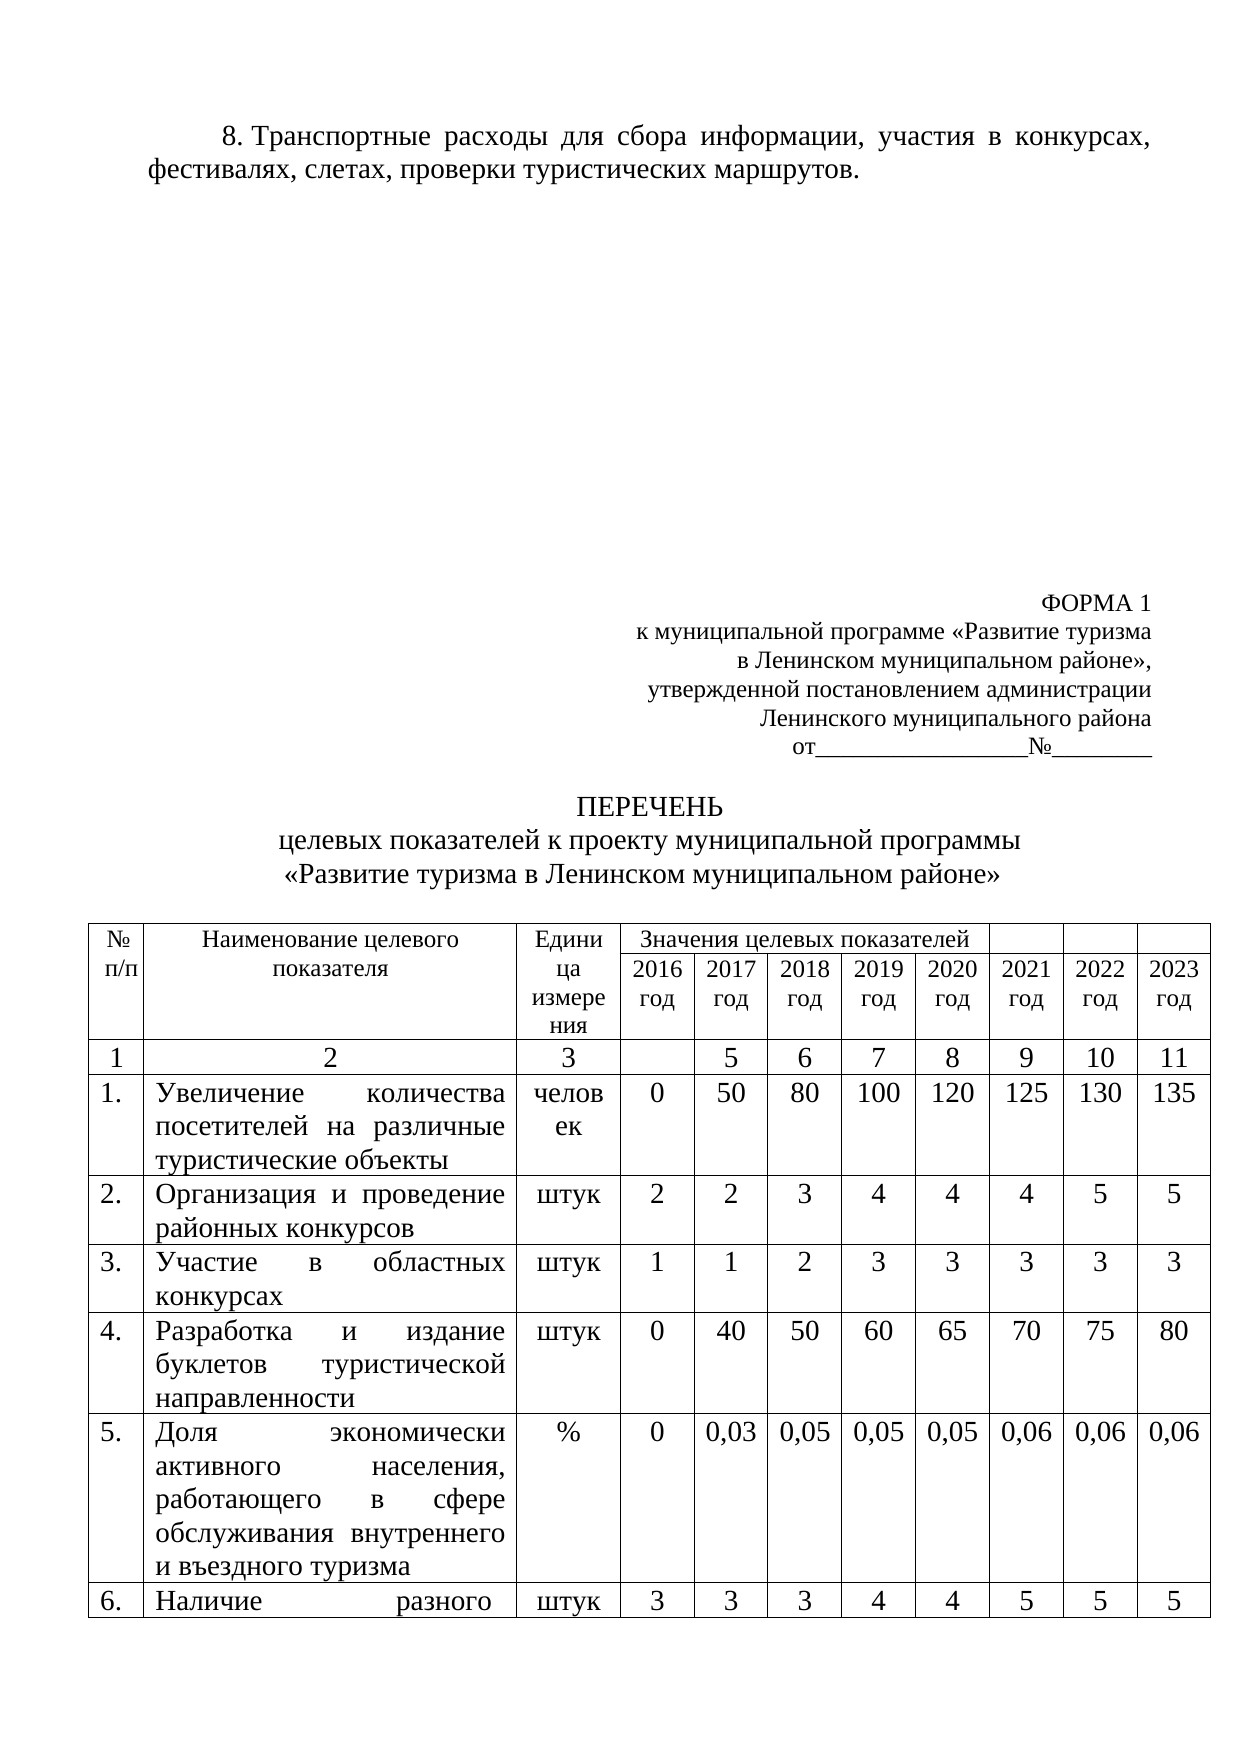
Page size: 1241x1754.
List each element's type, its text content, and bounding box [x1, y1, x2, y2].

table_cell 2016 год [621, 954, 694, 1039]
table_cell 0,05 [768, 1414, 841, 1582]
table_cell 0 [621, 1414, 694, 1582]
table_cell 7 [842, 1040, 915, 1074]
table_cell штук [517, 1245, 620, 1312]
table_cell [89, 1245, 143, 1312]
table_cell 4 [990, 1176, 1063, 1243]
list Транспортные расходы для сбора информации, участия в конкурсах, фестивалях, слетах, проверки туристических маршрутов. [148, 118, 1152, 185]
table_cell % [517, 1414, 620, 1582]
table_cell 3 [768, 1176, 841, 1243]
table_cell 5 [1064, 1583, 1137, 1617]
table_cell 0 [621, 1075, 694, 1175]
table_cell 5 [1138, 1583, 1210, 1617]
table_cell 3 [916, 1245, 989, 1312]
table_cell 120 [916, 1075, 989, 1175]
table_cell 5 [1064, 1176, 1137, 1243]
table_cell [144, 1583, 516, 1617]
table_cell 70 [990, 1313, 1063, 1413]
table_cell 0,05 [842, 1414, 915, 1582]
table_cell штук [517, 1176, 620, 1243]
table_cell 0,05 [916, 1414, 989, 1582]
table_cell 80 [1138, 1313, 1210, 1413]
table_cell 135 [1138, 1075, 1210, 1175]
table_cell 9 [990, 1040, 1063, 1074]
table_cell 8 [916, 1040, 989, 1074]
table_cell 4 [842, 1583, 915, 1617]
table_cell [89, 1176, 143, 1243]
table_cell Увеличение количества посетителей на различные туристические объекты [144, 1075, 516, 1175]
table_header [1138, 924, 1210, 953]
table_cell 2 [144, 1040, 516, 1074]
text от_________________№________ [635, 731, 1152, 760]
table_header Значения целевых показателей [621, 924, 989, 953]
table_cell [621, 1040, 694, 1074]
table_cell [89, 1313, 143, 1413]
table_cell 3 [621, 1583, 694, 1617]
table_cell 2018 год [768, 954, 841, 1039]
table_cell 125 [990, 1075, 1063, 1175]
table_cell 4 [842, 1176, 915, 1243]
table_cell 2 [768, 1245, 841, 1312]
table_cell 0,06 [990, 1414, 1063, 1582]
table_cell 5 [1138, 1176, 1210, 1243]
table_cell 1 [695, 1245, 767, 1312]
table_cell 50 [695, 1075, 767, 1175]
table_cell 40 [695, 1313, 767, 1413]
table_cell 4 [916, 1583, 989, 1617]
text ПЕРЕЧЕНЬ [148, 789, 1152, 822]
text ФОРМА 1 [635, 588, 1152, 616]
table_cell штук [517, 1313, 620, 1413]
table_cell Доля экономически активного населения, работающего в сфере обслуживания внутреннего и въездного туризма [144, 1414, 516, 1582]
table_cell [89, 1583, 143, 1617]
table_header Наименование целевого показателя [144, 924, 516, 1039]
table_cell 3 [1064, 1245, 1137, 1312]
table_cell 2021 год [990, 954, 1063, 1039]
table_cell 3 [842, 1245, 915, 1312]
table_cell 2017 год [695, 954, 767, 1039]
table_cell 130 [1064, 1075, 1137, 1175]
table_cell 2019 год [842, 954, 915, 1039]
table_cell 2020 год [916, 954, 989, 1039]
table_cell 4 [916, 1176, 989, 1243]
table_cell 2 [621, 1176, 694, 1243]
table_cell 80 [768, 1075, 841, 1175]
table_cell человек [517, 1075, 620, 1175]
table_cell 0 [621, 1313, 694, 1413]
table_cell 0,03 [695, 1414, 767, 1582]
table_cell 0,06 [1138, 1414, 1210, 1582]
table_cell 2023 год [1138, 954, 1210, 1039]
table_cell 2022 год [1064, 954, 1137, 1039]
table_cell 1 [621, 1245, 694, 1312]
table_cell 50 [768, 1313, 841, 1413]
table_cell Разработка и издание буклетов туристической направленности [144, 1313, 516, 1413]
table_cell 2 [695, 1176, 767, 1243]
table_cell Участие в областных конкурсах [144, 1245, 516, 1312]
table_cell [89, 1075, 143, 1175]
table_cell 1 [89, 1040, 143, 1074]
table_cell 75 [1064, 1313, 1137, 1413]
table_cell штук [517, 1583, 620, 1617]
table_header № п/п [89, 924, 143, 1039]
table_cell 0,06 [1064, 1414, 1137, 1582]
table_cell 60 [842, 1313, 915, 1413]
table_cell 5 [695, 1040, 767, 1074]
table_cell 11 [1138, 1040, 1210, 1074]
table_cell 65 [916, 1313, 989, 1413]
table_header [1064, 924, 1137, 953]
table_cell [89, 1414, 143, 1582]
text целевых показателей к проекту муниципальной программы [148, 822, 1152, 856]
table_cell 3 [1138, 1245, 1210, 1312]
table_cell Организация и проведение районных конкурсов [144, 1176, 516, 1243]
table_cell 3 [695, 1583, 767, 1617]
table_cell 6 [768, 1040, 841, 1074]
text к муниципальной программе «Развитие туризма в Ленинском муниципальном районе», утвержденной постановлением администрации Ленинского муниципального района [635, 616, 1152, 731]
table_cell 3 [768, 1583, 841, 1617]
text «Развитие туризма в Ленинском муниципальном районе» [133, 856, 1152, 889]
table_cell 10 [1064, 1040, 1137, 1074]
table_cell 5 [990, 1583, 1063, 1617]
table_cell 3 [990, 1245, 1063, 1312]
table_header Единица измерения [517, 924, 620, 1039]
table_cell 100 [842, 1075, 915, 1175]
table_cell 3 [517, 1040, 620, 1074]
table_header [990, 924, 1063, 953]
